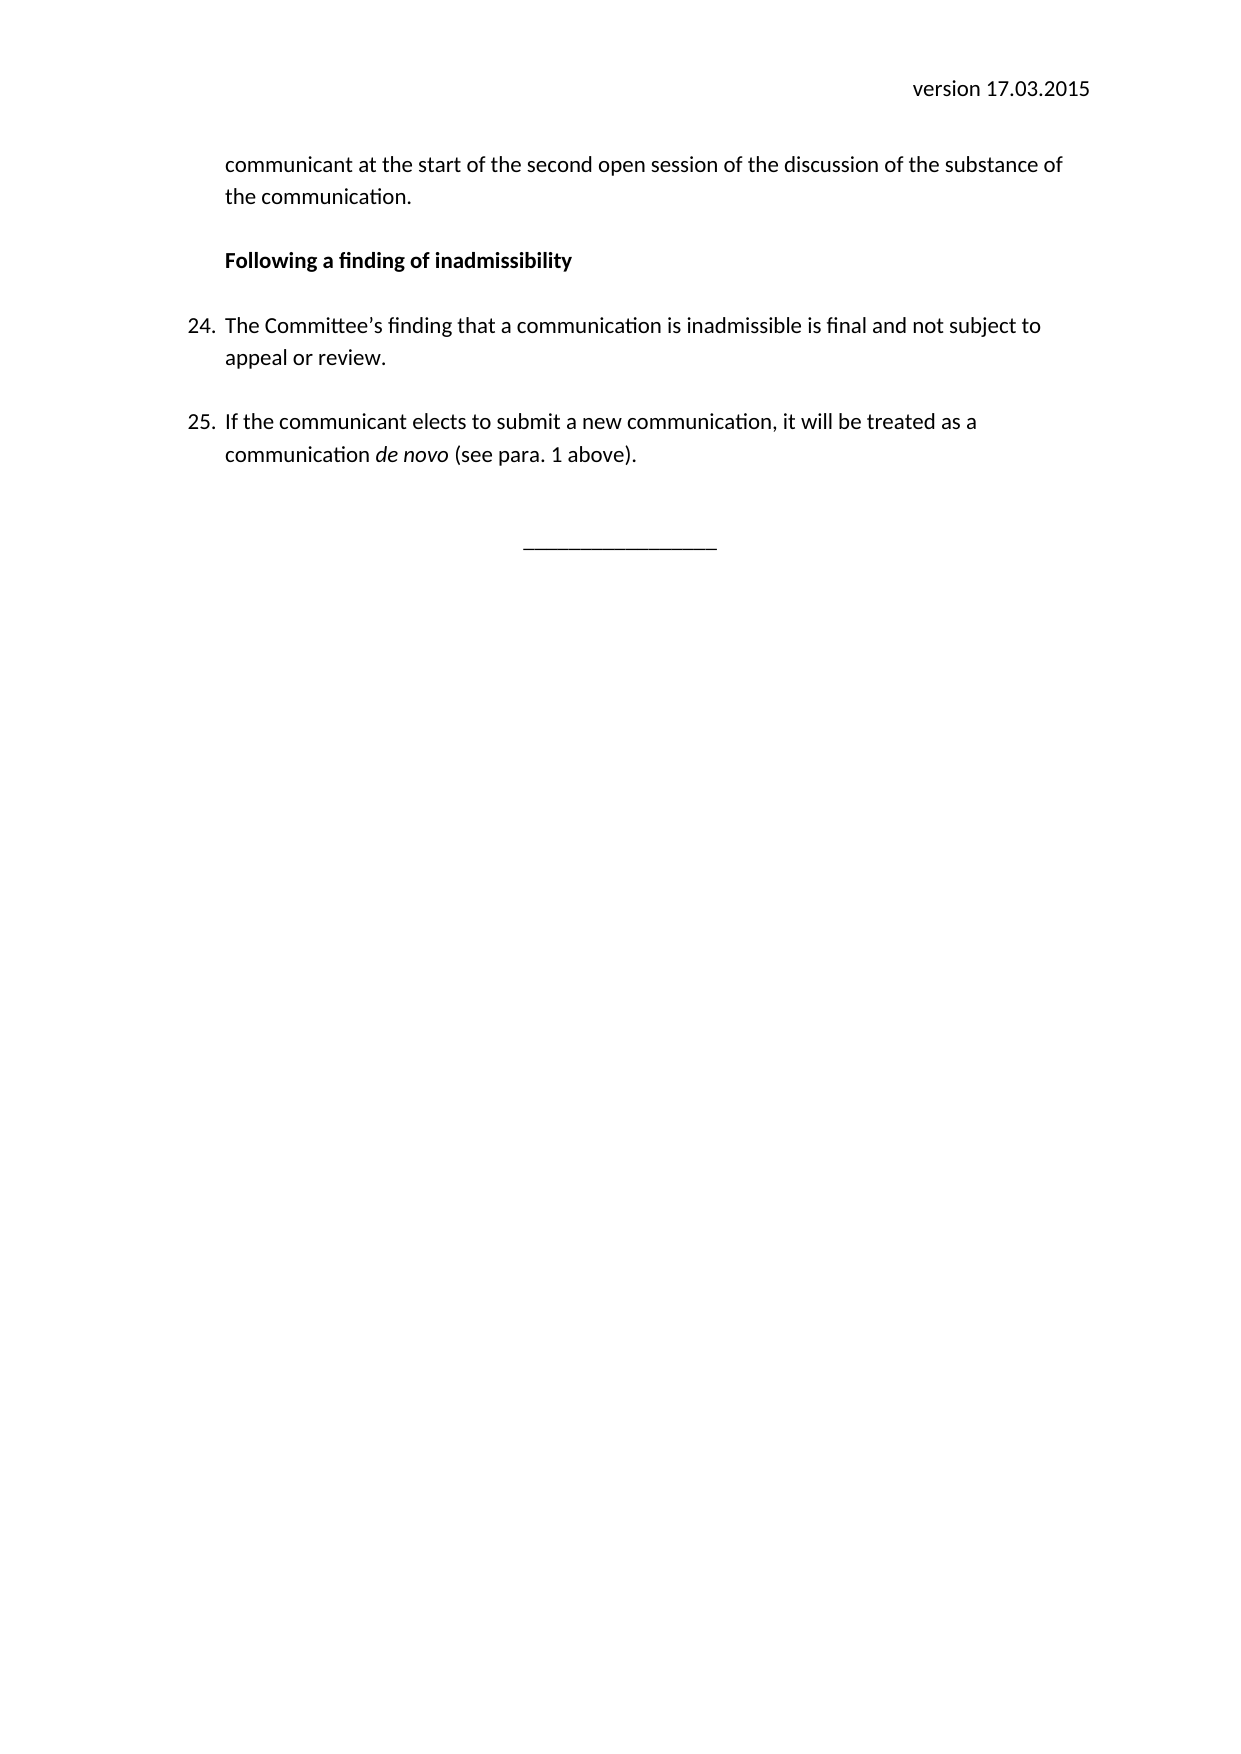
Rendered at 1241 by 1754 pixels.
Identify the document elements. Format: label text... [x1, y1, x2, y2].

list If the communicant elects to submit a new communication, it will be treated as a communication de novo (see para. 1 above). [187, 407, 1090, 468]
list Following a finding of inadmissibility [225, 247, 1090, 274]
list The Committee’s finding that a communication is inadmissible is final and not subject to appeal or review. [187, 311, 1090, 371]
text _________________ [150, 525, 1090, 553]
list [187, 150, 1090, 210]
